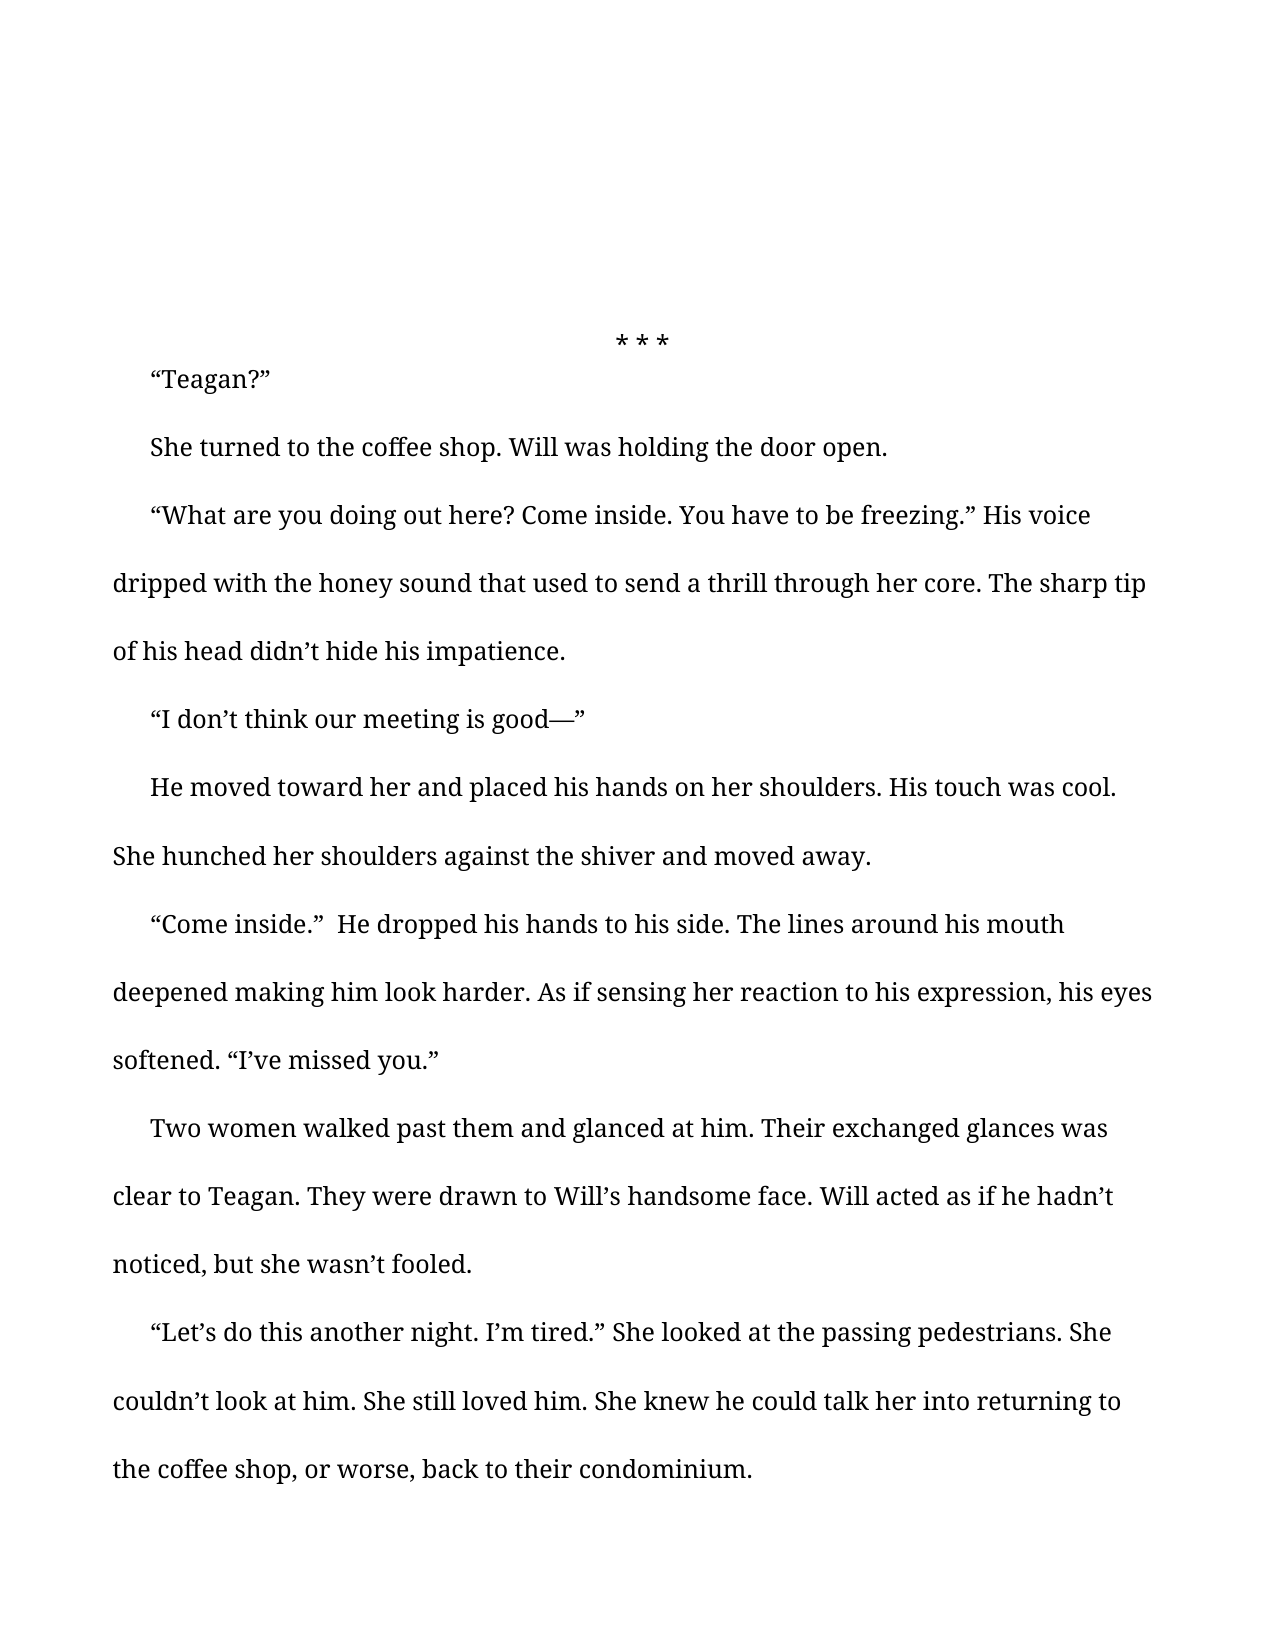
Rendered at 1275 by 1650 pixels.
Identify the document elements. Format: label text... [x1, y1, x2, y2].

text “Teagan?” [112, 361, 1162, 395]
text “I don’t think our meeting is good—” [112, 702, 1162, 736]
text She turned to the coffee shop. Will was holding the door open. [112, 429, 1162, 463]
text “What are you doing out here? Come inside. You have to be freezing.” His voice dripped with the honey sound that used to send a thrill through her core. The sharp tip of his head didn’t hide his impatience. [112, 497, 1162, 668]
text “Come inside.” He dropped his hands to his side. The lines around his mouth deepened making him look harder. As if sensing her reaction to his expression, his eyes softened. “I’ve missed you.” [112, 906, 1162, 1077]
text He moved toward her and placed his hands on her shoulders. His touch was cool. She hunched her shoulders against the shiver and moved away. [112, 770, 1162, 872]
text “Let’s do this another night. I’m tired.” She looked at the passing pedestrians. She couldn’t look at him. She still loved him. She knew he could talk her into returning to the coffee shop, or worse, back to their condominium. [112, 1315, 1162, 1485]
list * * * [122, 327, 1162, 361]
text Two women walked past them and glanced at him. Their exchanged glances was clear to Teagan. They were drawn to Will’s handsome face. Will acted as if he hadn’t noticed, but she wasn’t fooled. [112, 1111, 1162, 1281]
